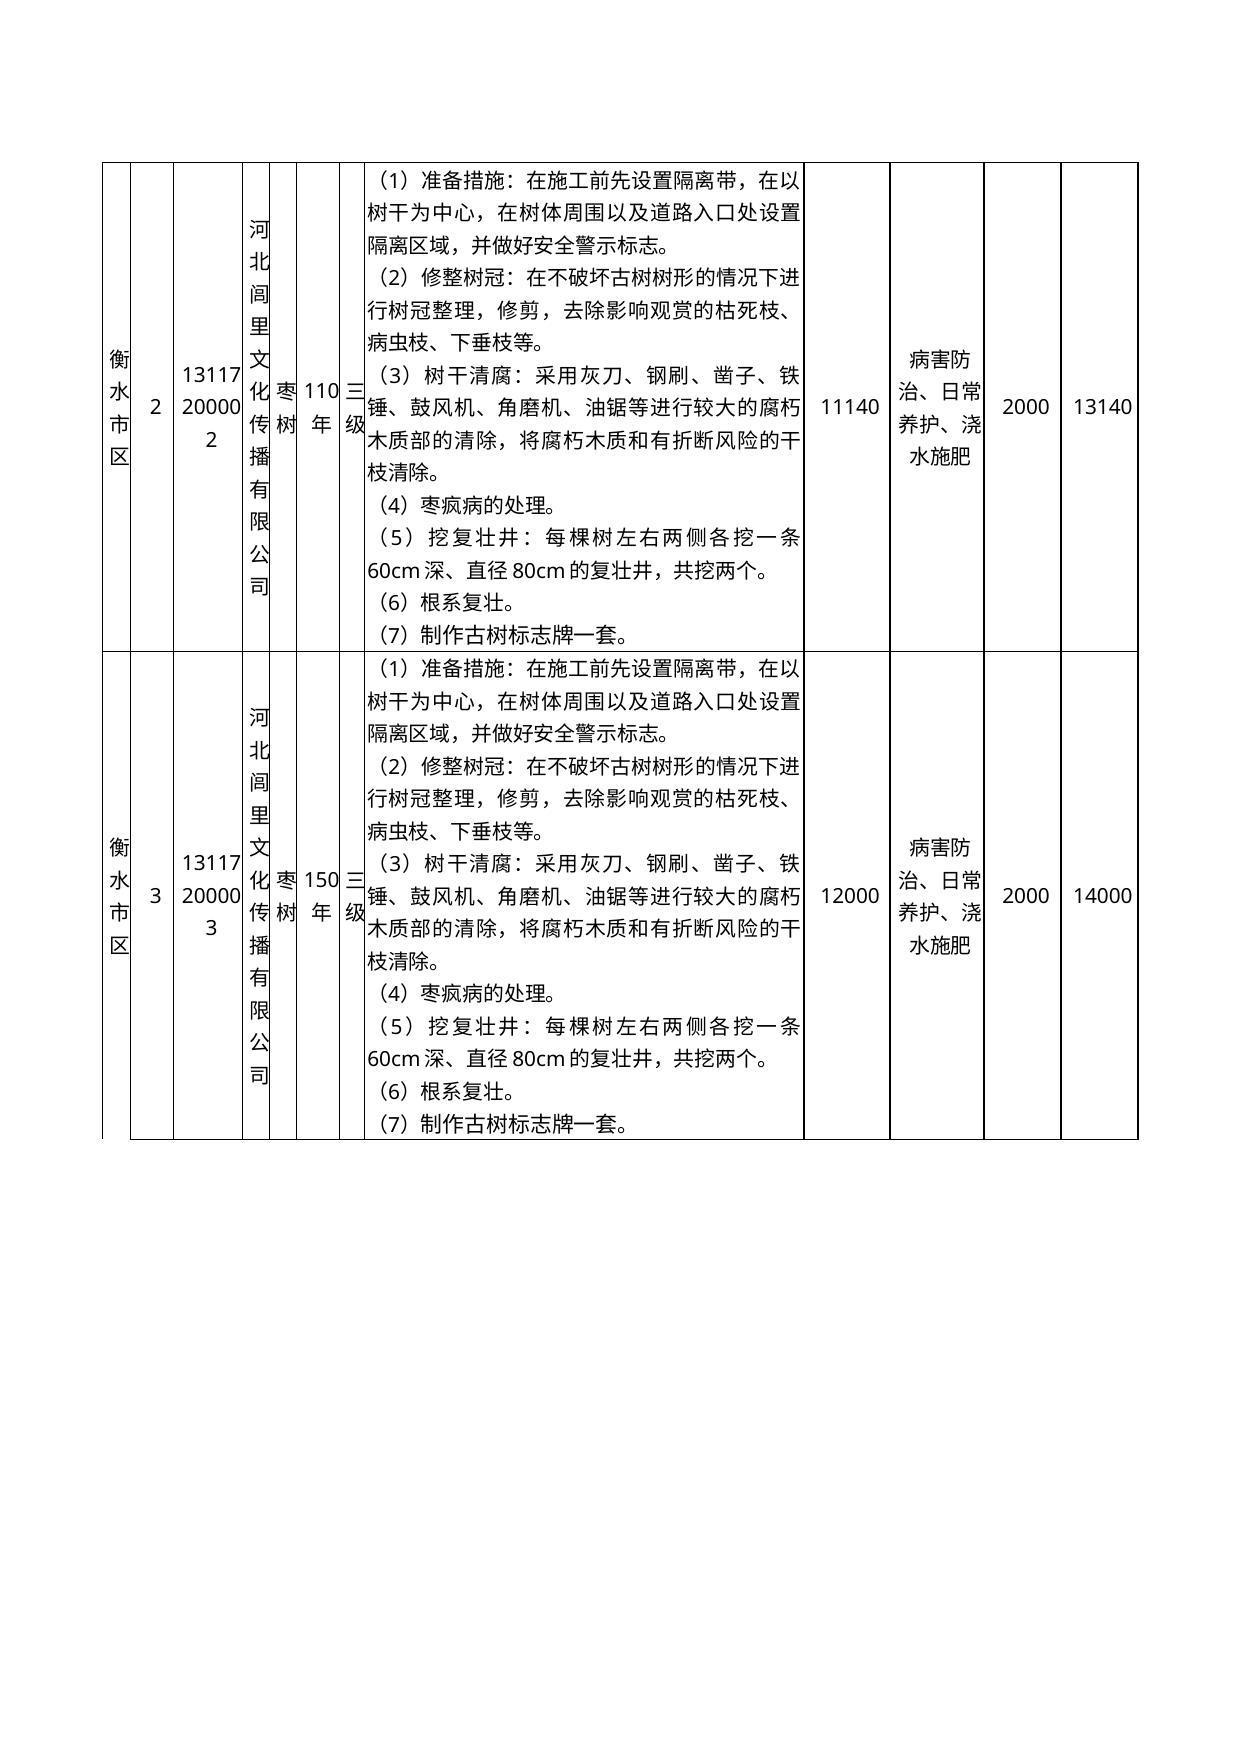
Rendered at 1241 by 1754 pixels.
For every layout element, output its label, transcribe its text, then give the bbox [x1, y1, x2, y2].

table_cell 13117200003 [174, 652, 242, 1139]
table_cell 衡 水 市 区 [103, 163, 130, 651]
table_cell 13117200002 [174, 163, 242, 651]
table_cell 11140 [805, 163, 889, 651]
table_cell 2 [131, 163, 173, 651]
table_cell 150年 [297, 652, 339, 1139]
table_cell 14000 [1062, 652, 1137, 1139]
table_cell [365, 163, 803, 651]
table_cell 2000 [985, 163, 1060, 651]
table_cell 病害防治、日常养护、浇水施肥 [891, 652, 983, 1139]
table_cell 病害防治、日常养护、浇水施肥 [891, 163, 983, 651]
table_cell 河北闾里文化传播有限公司 [243, 163, 269, 651]
table_cell 13140 [1062, 163, 1137, 651]
table_cell 3 [131, 652, 173, 1139]
table_cell 2000 [985, 652, 1060, 1139]
table_cell 三级 [340, 163, 364, 651]
table_cell 12000 [805, 652, 889, 1139]
table_cell 河北闾里文化传播有限公司 [243, 652, 269, 1139]
table_cell 枣树 [270, 652, 296, 1139]
table_cell 衡 水 市 区 [103, 652, 130, 1139]
table_cell 枣树 [270, 163, 296, 651]
table_cell 三级 [340, 652, 364, 1139]
table_cell 110年 [297, 163, 339, 651]
